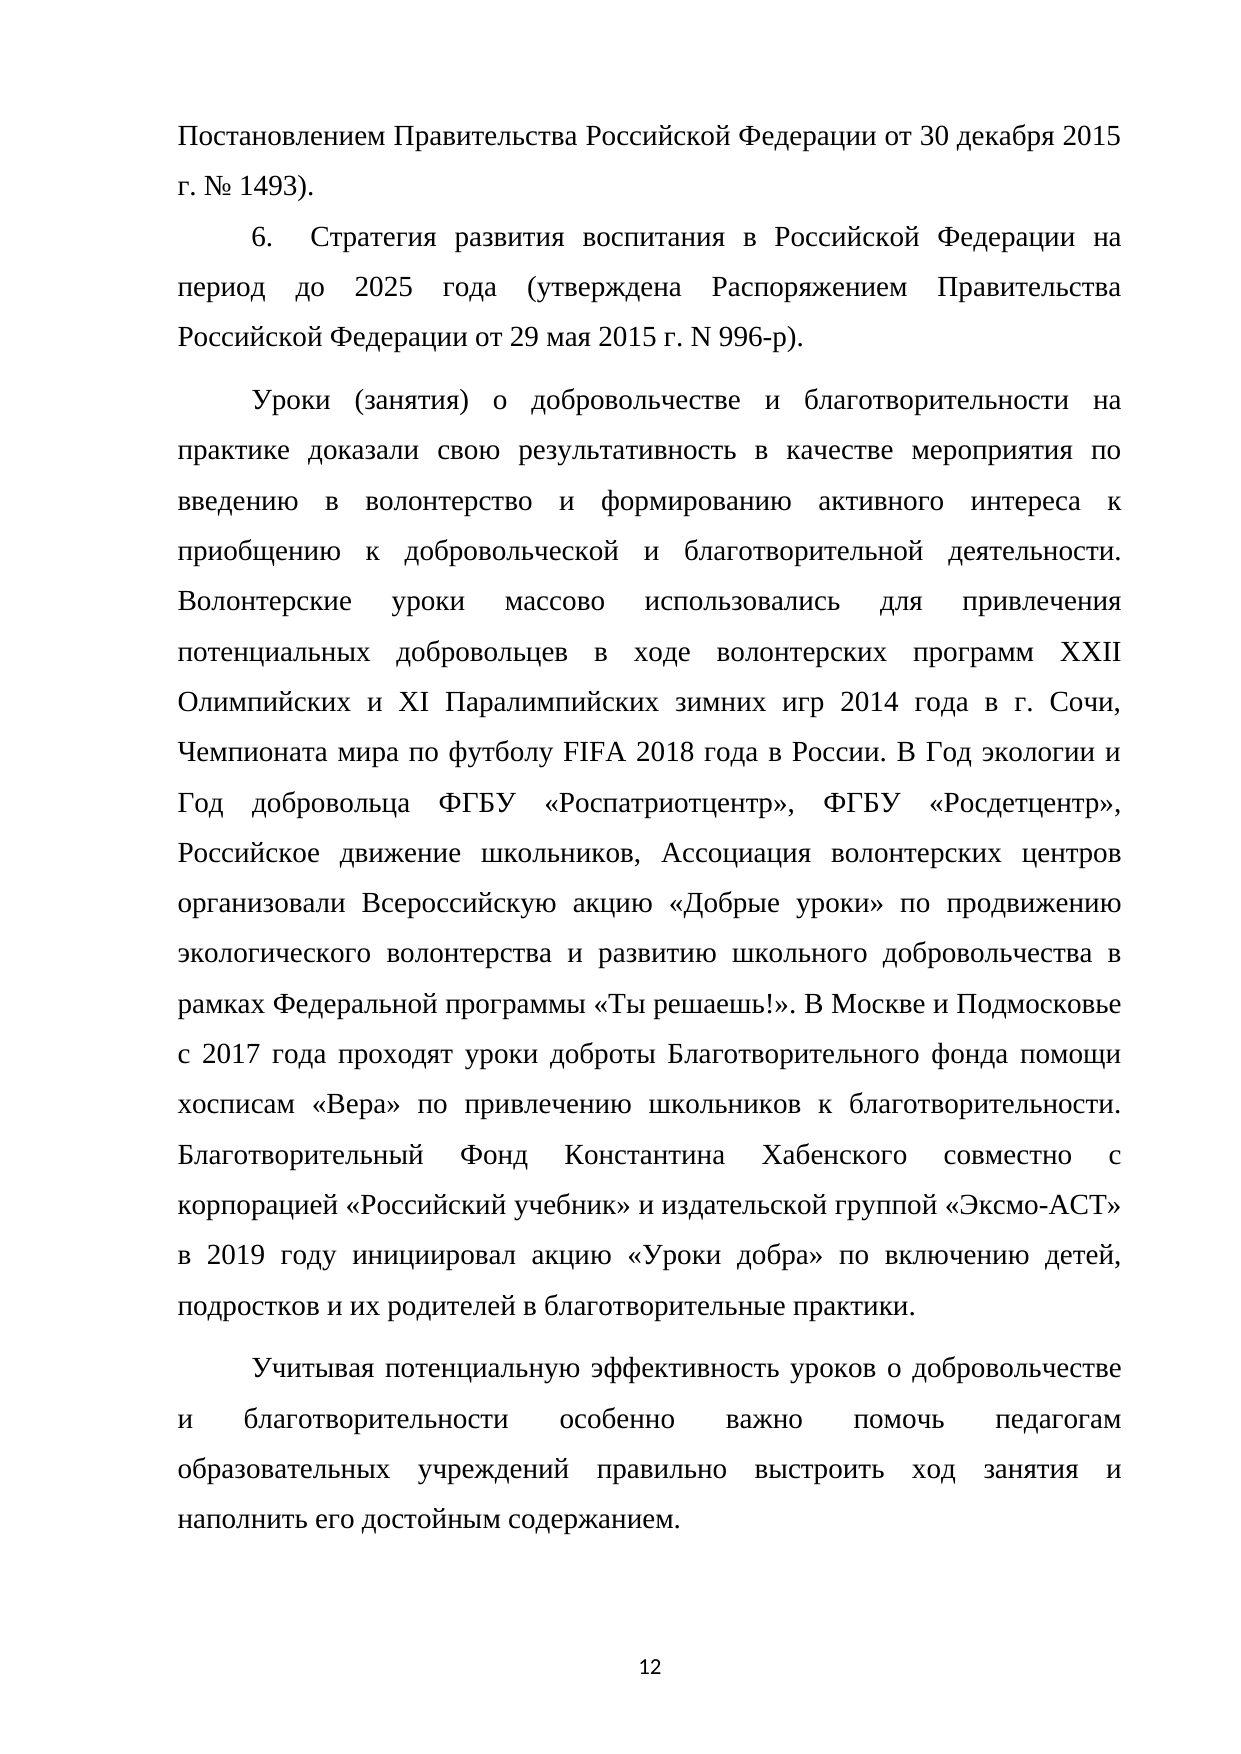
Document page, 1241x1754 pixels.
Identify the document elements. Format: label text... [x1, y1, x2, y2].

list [177, 118, 1122, 202]
text Учитывая потенциальную эффективность уроков о добровольчестве и благотворительности особенно важно помочь педагогам образовательных учреждений правильно выстроить ход занятия и наполнить его достойным содержанием. [177, 1351, 1122, 1535]
list Стратегия развития воспитания в Российской Федерации на период до 2025 года (утверждена Распоряжением Правительства Российской Федерации от 29 мая 2015 г. N 996-р). [177, 219, 1122, 353]
text Уроки (занятия) о добровольчестве и благотворительности на практике доказали свою результативность в качестве мероприятия по введению в волонтерство и формированию активного интереса к приобщению к добровольческой и благотворительной деятельности. Волонтерские уроки массово использовались для привлечения потенциальных добровольцев в ходе волонтерских программ XXII Олимпийских и XI Паралимпийских зимних игр 2014 года в г. Сочи, Чемпионата мира по футболу FIFA 2018 года в России. В Год экологии и Год добровольца ФГБУ «Роспатриотцентр», ФГБУ «Росдетцентр», Российское движение школьников, Ассоциация волонтерских центров организовали Всероссийскую акцию «Добрые уроки» по продвижению экологического волонтерства и развитию школьного добровольчества в рамках Федеральной программы «Ты решаешь!». В Москве и Подмосковье с 2017 года проходят уроки доброты Благотворительного фонда помощи хосписам «Вера» по привлечению школьников к благотворительности. Благотворительный Фонд Константина Хабенского совместно с корпорацией «Российский учебник» и издательской группой «Эксмо-АСТ» в 2019 году инициировал акцию «Уроки добра» по включению детей, подростков и их родителей в благотворительные практики. [177, 382, 1122, 1321]
